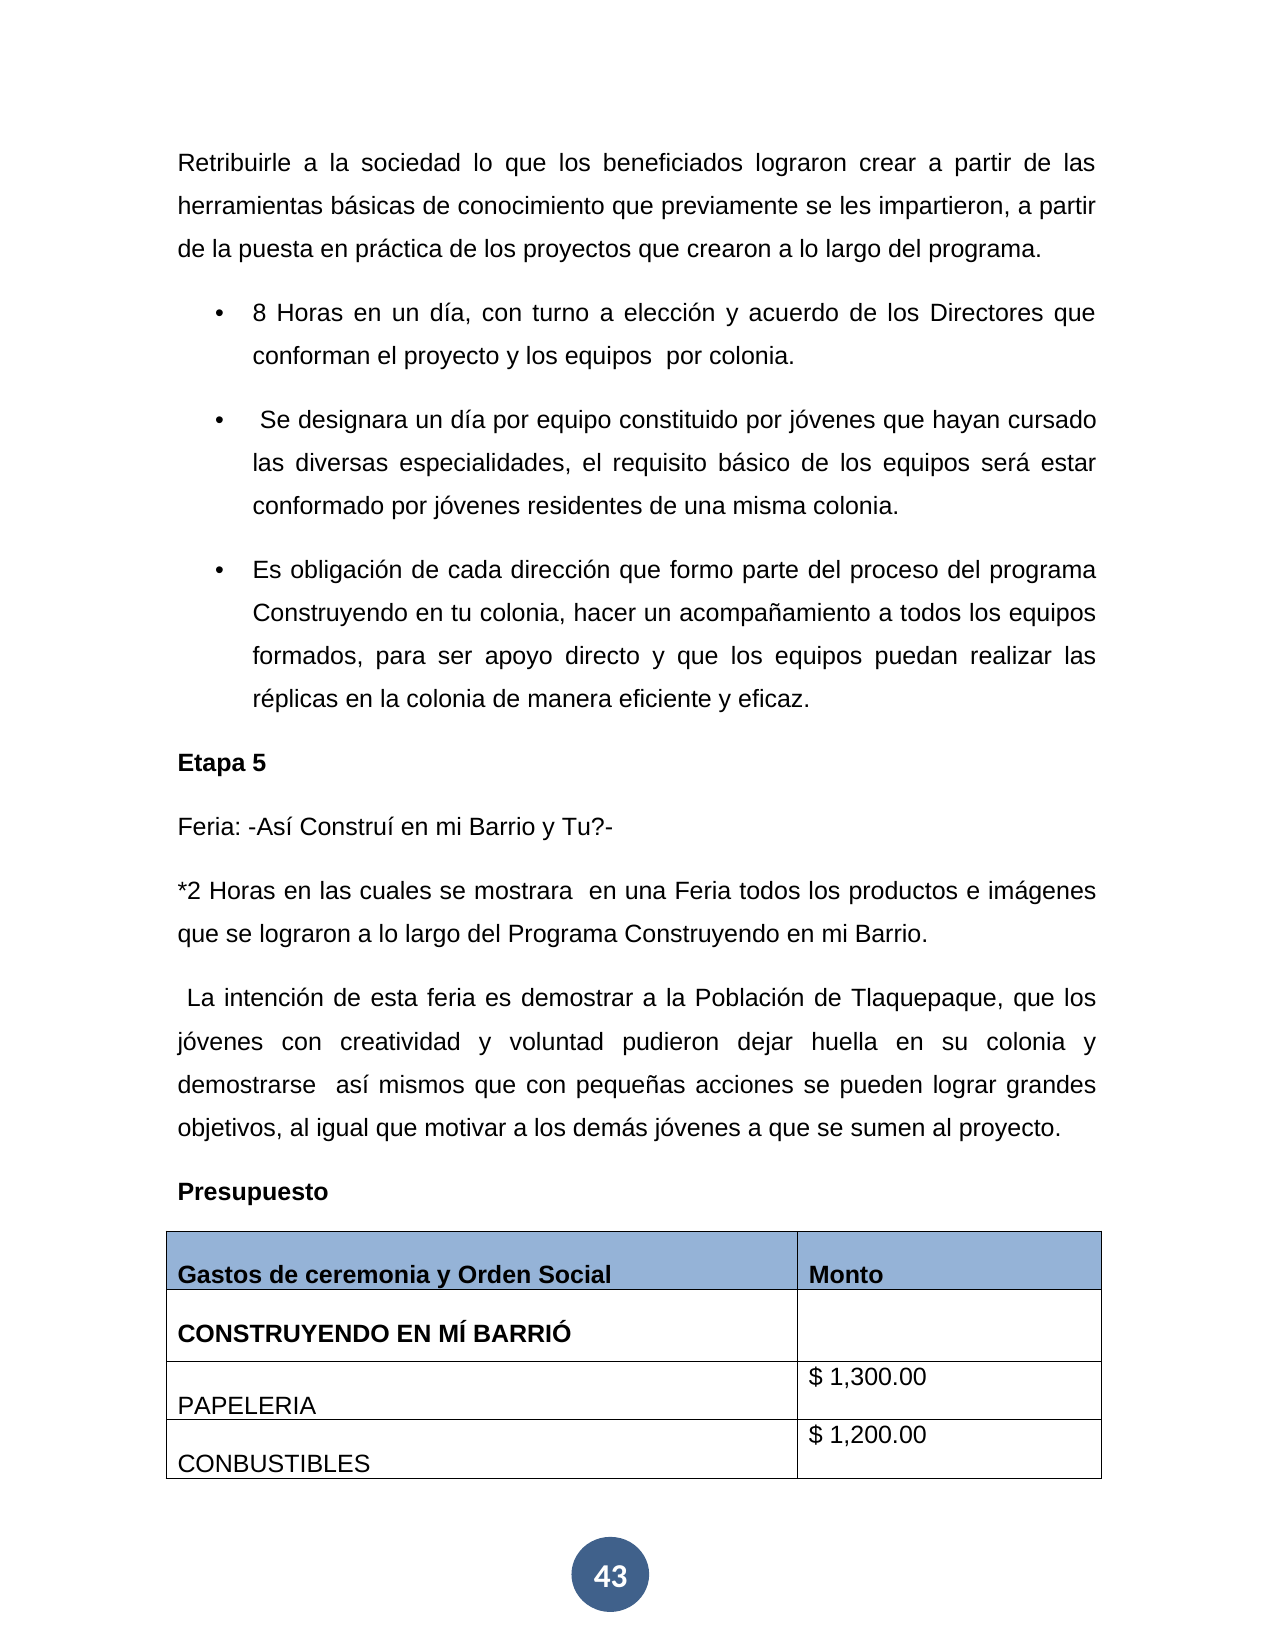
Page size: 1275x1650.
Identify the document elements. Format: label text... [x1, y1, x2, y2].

list Se designara un día por equipo constituido por jóvenes que hayan cursado las diversas especialidades, el requisito básico de los equipos será estar conformado por jóvenes residentes de una misma colonia. [215, 405, 1098, 520]
table_cell CONSTRUYENDO EN MÍ BARRIÓ [167, 1290, 797, 1361]
table_cell [798, 1290, 1101, 1361]
text Feria: -Así Construí en mi Barrio y Tu?- [177, 812, 1098, 841]
text Retribuirle a la sociedad lo que los beneficiados lograron crear a partir de las herramientas básicas de conocimiento que previamente se les impartieron, a partir de la puesta en práctica de los proyectos que crearon a lo largo del programa. [177, 148, 1098, 263]
table_cell PAPELERIA [167, 1362, 797, 1419]
table_cell CONBUSTIBLES [167, 1420, 797, 1478]
table_cell $ 1,200.00 [798, 1420, 1101, 1478]
list 8 Horas en un día, con turno a elección y acuerdo de los Directores que conforman el proyecto y los equipos por colonia. [215, 298, 1098, 370]
text *2 Horas en las cuales se mostrara en una Feria todos los productos e imágenes que se lograron a lo largo del Programa Construyendo en mi Barrio. [177, 876, 1098, 948]
table_cell $ 1,300.00 [798, 1362, 1101, 1419]
text Etapa 5 [177, 748, 1098, 777]
table_header Gastos de ceremonia y Orden Social [167, 1232, 797, 1289]
text La intención de esta feria es demostrar a la Población de Tlaquepaque, que los jóvenes con creatividad y voluntad pudieron dejar huella en su colonia y demostrarse así mismos que con pequeñas acciones se pueden lograr grandes objetivos, al igual que motivar a los demás jóvenes a que se sumen al proyecto. [177, 983, 1098, 1142]
list Es obligación de cada dirección que formo parte del proceso del programa Construyendo en tu colonia, hacer un acompañamiento a todos los equipos formados, para ser apoyo directo y que los equipos puedan realizar las réplicas en la colonia de manera eficiente y eficaz. [215, 555, 1098, 713]
table_header Monto [798, 1232, 1101, 1289]
text Presupuesto [177, 1177, 1098, 1206]
